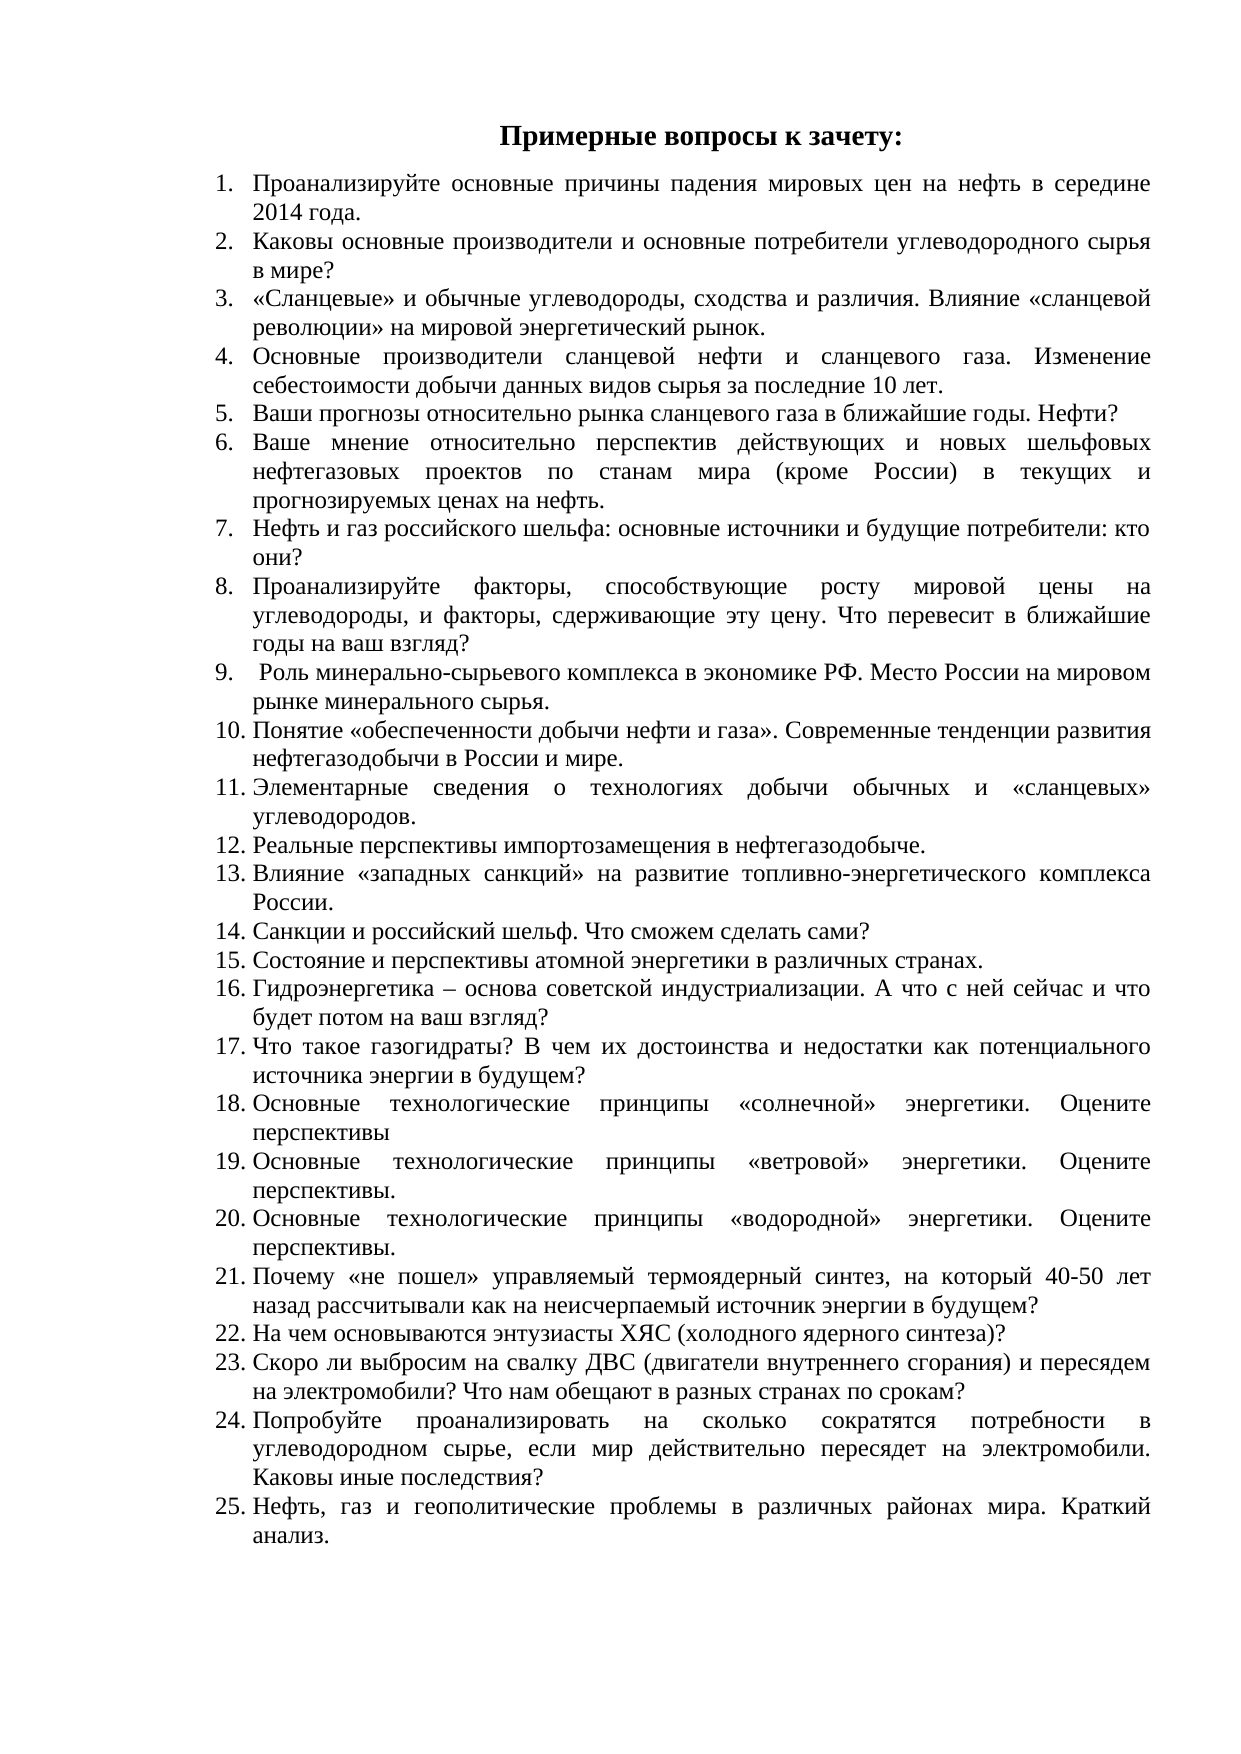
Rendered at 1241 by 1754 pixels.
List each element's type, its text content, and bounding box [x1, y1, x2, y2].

list Состояние и перспективы атомной энергетики в различных странах. [215, 945, 1152, 973]
list Реальные перспективы импортозамещения в нефтегазодобыче. [215, 830, 1152, 858]
list Основные технологические принципы «солнечной» энергетики. Оцените перспективы [215, 1088, 1152, 1146]
list Основные технологические принципы «водородной» энергетики. Оцените перспективы. [215, 1203, 1152, 1261]
list Основные технологические принципы «ветровой» энергетики. Оцените перспективы. [215, 1146, 1152, 1203]
list Элементарные сведения о технологиях добычи обычных и «сланцевых» углеводородов. [215, 772, 1152, 830]
list На чем основываются энтузиасты ХЯС (холодного ядерного синтеза)? [215, 1318, 1152, 1347]
list Роль минерально-сырьевого комплекса в экономике РФ. Место России на мировом рынке минерального сырья. [215, 657, 1152, 715]
list Что такое газогидраты? В чем их достоинства и недостатки как потенциального источника энергии в будущем? [215, 1031, 1152, 1088]
list Влияние «западных санкций» на развитие топливно-энергетического комплекса России. [215, 858, 1152, 916]
subtitle Примерные вопросы к зачету: [177, 118, 1152, 152]
list Почему «не пошел» управляемый термоядерный синтез, на который 40-50 лет назад рассчитывали как на неисчерпаемый источник энергии в будущем? [215, 1261, 1152, 1318]
list «Сланцевые» и обычные углеводороды, сходства и различия. Влияние «сланцевой революции» на мировой энергетический рынок. [215, 283, 1152, 341]
list Санкции и российский шельф. Что сможем сделать сами? [215, 916, 1152, 945]
list Основные производители сланцевой нефти и сланцевого газа. Изменение себестоимости добычи данных видов сырья за последние 10 лет. [215, 341, 1152, 398]
list Скоро ли выбросим на свалку ДВС (двигатели внутреннего сгорания) и пересядем на электромобили? Что нам обещают в разных странах по срокам? [215, 1347, 1152, 1405]
list Нефть, газ и геополитические проблемы в различных районах мира. Краткий анализ. [215, 1491, 1152, 1548]
list Попробуйте проанализировать на сколько сократятся потребности в углеводородном сырье, если мир действительно пересядет на электромобили. Каковы иные последствия? [215, 1405, 1152, 1491]
list Понятие «обеспеченности добычи нефти и газа». Современные тенденции развития нефтегазодобычи в России и мире. [215, 715, 1152, 772]
list Проанализируйте факторы, способствующие росту мировой цены на углеводороды, и факторы, сдерживающие эту цену. Что перевесит в ближайшие годы на ваш взгляд? [215, 571, 1152, 657]
list Ваши прогнозы относительно рынка сланцевого газа в ближайшие годы. Нефти? [215, 398, 1152, 427]
list Ваше мнение относительно перспектив действующих и новых шельфовых нефтегазовых проектов по станам мира (кроме России) в текущих и прогнозируемых ценах на нефть. [215, 427, 1152, 513]
list Гидроэнергетика – основа советской индустриализации. А что с ней сейчас и что будет потом на ваш взгляд? [215, 973, 1152, 1031]
list Каковы основные производители и основные потребители углеводородного сырья в мире? [215, 226, 1152, 283]
list Нефть и газ российского шельфа: основные источники и будущие потребители: кто они? [215, 513, 1152, 571]
list Проанализируйте основные причины падения мировых цен на нефть в середине 2014 года. [215, 168, 1152, 226]
